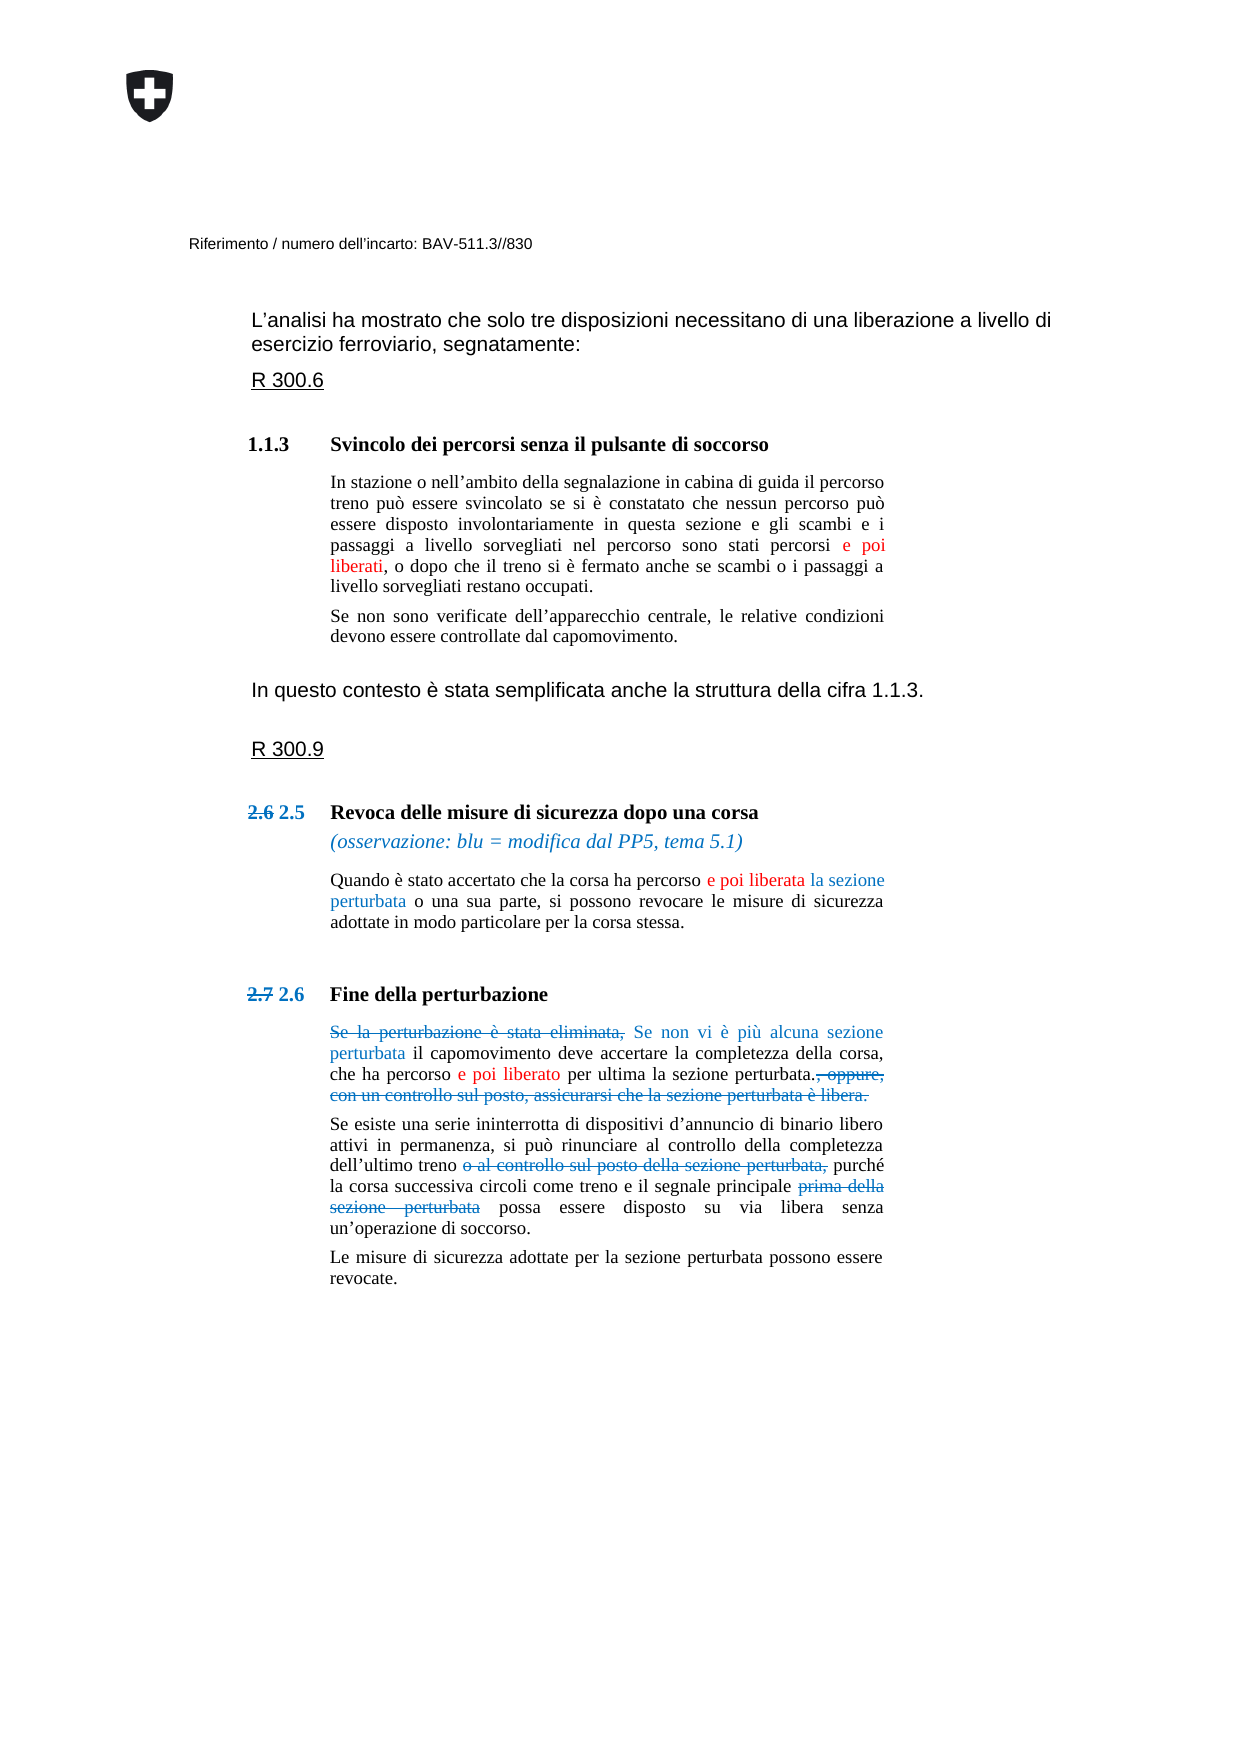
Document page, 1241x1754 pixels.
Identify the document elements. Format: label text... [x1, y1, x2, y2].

text L’analisi ha mostrato che solo tre disposizioni necessitano di una liberazione a livello di esercizio ferroviario, segnatamente: [251, 308, 1122, 356]
table_header [236, 795, 901, 932]
table_header [236, 976, 900, 1289]
text R 300.6 [251, 368, 1122, 392]
picture [126, 70, 174, 123]
text In questo contesto è stata semplificata anche la struttura della cifra 1.1.3. [251, 678, 1122, 702]
table_header [236, 426, 901, 647]
text R 300.9 [251, 737, 1122, 761]
